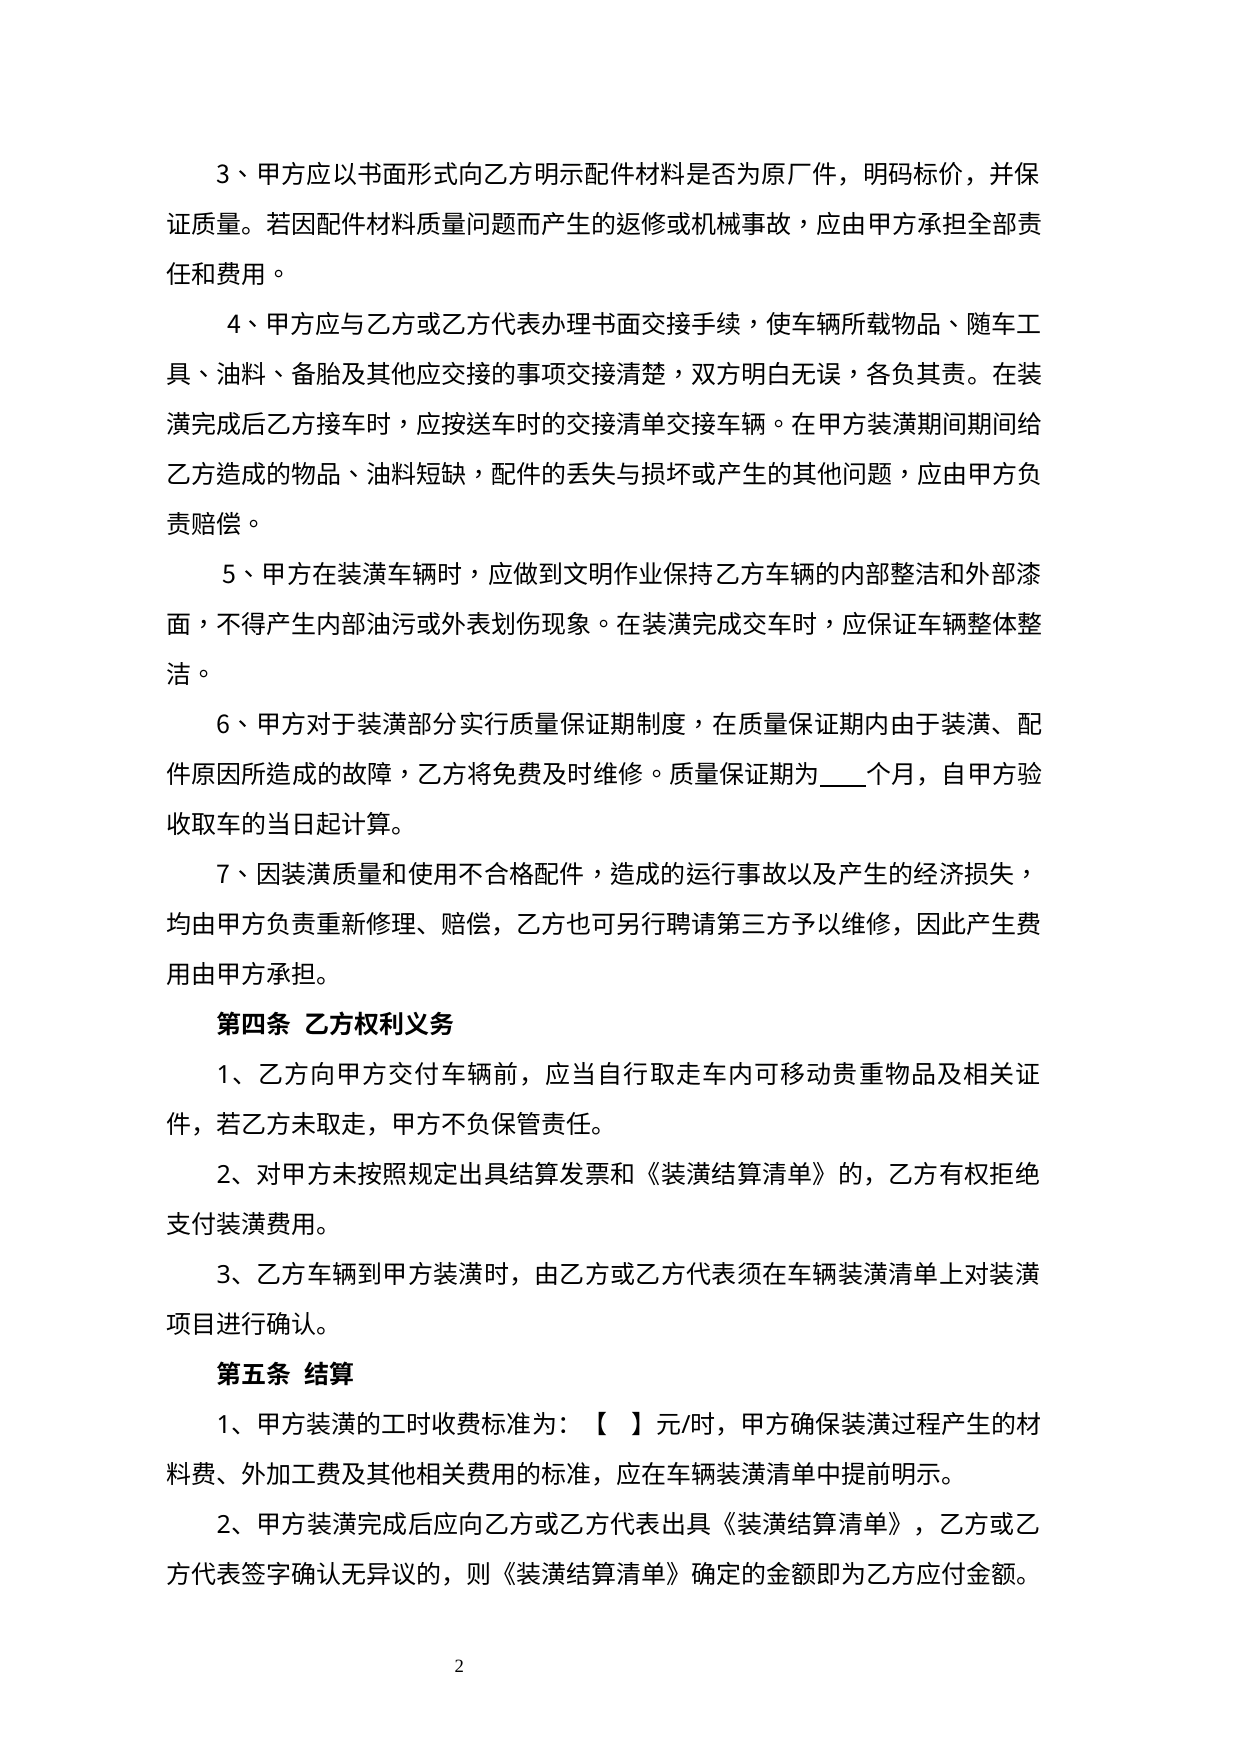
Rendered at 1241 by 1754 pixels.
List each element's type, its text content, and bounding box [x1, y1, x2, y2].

text 4、甲方应与乙方或乙方代表办理书面交接手续，使车辆所载物品、随车工具、油料、备胎及其他应交接的事项交接清楚，双方明白无误，各负其责。在装潢完成后乙方接车时，应按送车时的交接清单交接车辆。在甲方装潢期间期间给乙方造成的物品、油料短缺，配件的丢失与损坏或产生的其他问题，应由甲方负责赔偿。 [166, 293, 1042, 543]
text 1、甲方装潢的工时收费标准为：【 】元/时，甲方确保装潢过程产生的材料费、外加工费及其他相关费用的标准，应在车辆装潢清单中提前明示。 [166, 1393, 1042, 1493]
text 7、因装潢质量和使用不合格配件，造成的运行事故以及产生的经济损失，均由甲方负责重新修理、赔偿，乙方也可另行聘请第三方予以维修，因此产生费用由甲方承担。 [166, 843, 1042, 993]
text 2、甲方装潢完成后应向乙方或乙方代表出具《装潢结算清单》，乙方或乙方代表签字确认无异议的，则《装潢结算清单》确定的金额即为乙方应付金额。 [166, 1493, 1042, 1593]
text 2、对甲方未按照规定出具结算发票和《装潢结算清单》的，乙方有权拒绝支付装潢费用。 [166, 1143, 1042, 1243]
text 5、甲方在装潢车辆时，应做到文明作业保持乙方车辆的内部整洁和外部漆面，不得产生内部油污或外表划伤现象。在装潢完成交车时，应保证车辆整体整洁。 [166, 543, 1042, 693]
text 3、乙方车辆到甲方装潢时，由乙方或乙方代表须在车辆装潢清单上对装潢项目进行确认。 [166, 1243, 1042, 1343]
text 第四条 乙方权利义务 [166, 993, 1042, 1043]
text 3、甲方应以书面形式向乙方明示配件材料是否为原厂件，明码标价，并保证质量。若因配件材料质量问题而产生的返修或机械事故，应由甲方承担全部责任和费用。 [166, 143, 1042, 293]
text 6、甲方对于装潢部分实行质量保证期制度，在质量保证期内由于装潢、配件原因所造成的故障，乙方将免费及时维修。质量保证期为 个月，自甲方验收取车的当日起计算。 [166, 693, 1042, 843]
text 第五条 结算 [166, 1343, 1042, 1393]
text 1、乙方向甲方交付车辆前，应当自行取走车内可移动贵重物品及相关证件，若乙方未取走，甲方不负保管责任。 [166, 1043, 1042, 1143]
